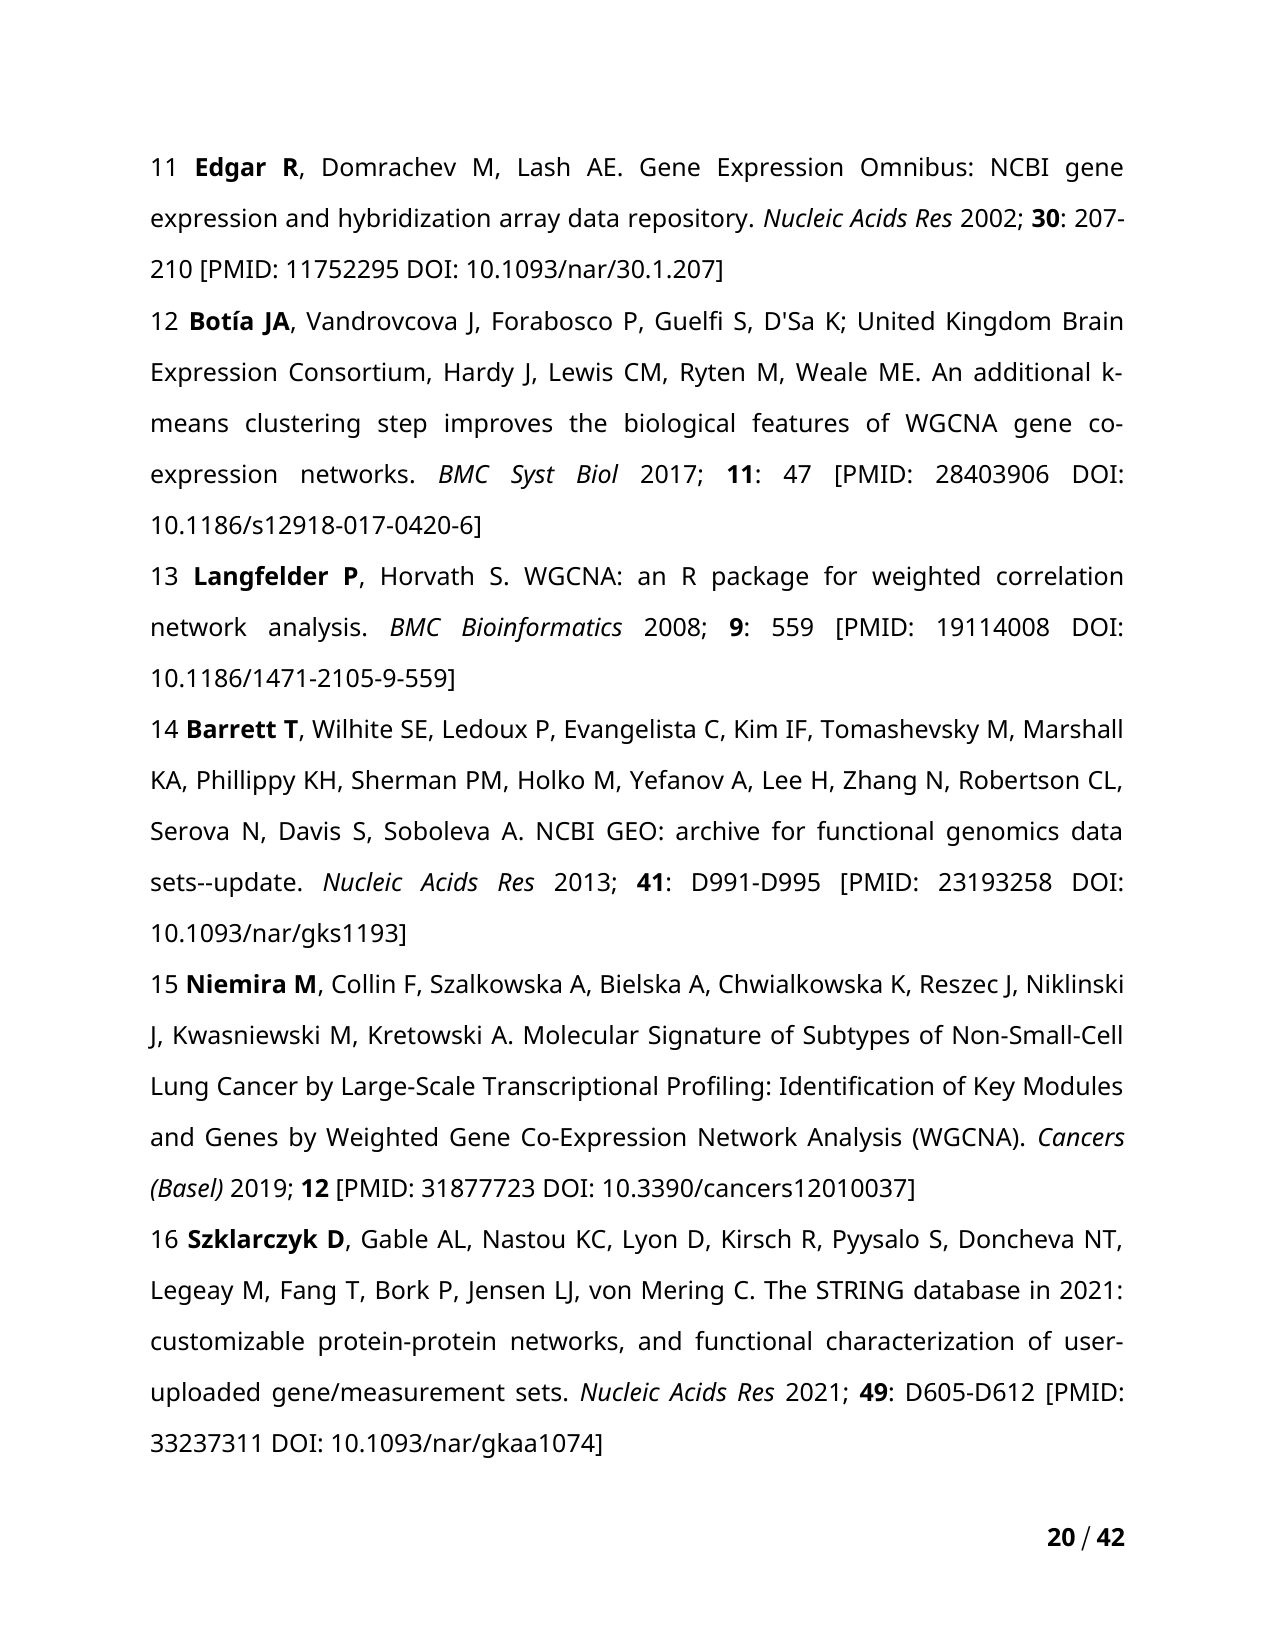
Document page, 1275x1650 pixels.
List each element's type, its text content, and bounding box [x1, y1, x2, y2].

text 11 Edgar R, Domrachev M, Lash AE. Gene Expression Omnibus: NCBI gene expression and hybridization array data repository. Nucleic Acids Res 2002; 30: 207-210 [PMID: 11752295 DOI: 10.1093/nar/30.1.207] [150, 150, 1125, 286]
text 12 Botía JA, Vandrovcova J, Forabosco P, Guelfi S, D'Sa K; United Kingdom Brain Expression Consortium, Hardy J, Lewis CM, Ryten M, Weale ME. An additional k-means clustering step improves the biological features of WGCNA gene co-expression networks. BMC Syst Biol 2017; 11: 47 [PMID: 28403906 DOI: 10.1186/s12918-017-0420-6] [150, 303, 1125, 541]
text 16 Szklarczyk D, Gable AL, Nastou KC, Lyon D, Kirsch R, Pyysalo S, Doncheva NT, Legeay M, Fang T, Bork P, Jensen LJ, von Mering C. The STRING database in 2021: customizable protein-protein networks, and functional characterization of user-uploaded gene/measurement sets. Nucleic Acids Res 2021; 49: D605-D612 [PMID: 33237311 DOI: 10.1093/nar/gkaa1074] [150, 1222, 1125, 1460]
text 13 Langfelder P, Horvath S. WGCNA: an R package for weighted correlation network analysis. BMC Bioinformatics 2008; 9: 559 [PMID: 19114008 DOI: 10.1186/1471-2105-9-559] [150, 558, 1125, 694]
text 15 Niemira M, Collin F, Szalkowska A, Bielska A, Chwialkowska K, Reszec J, Niklinski J, Kwasniewski M, Kretowski A. Molecular Signature of Subtypes of Non-Small-Cell Lung Cancer by Large-Scale Transcriptional Profiling: Identification of Key Modules and Genes by Weighted Gene Co-Expression Network Analysis (WGCNA). Cancers (Basel) 2019; 12 [PMID: 31877723 DOI: 10.3390/cancers12010037] [150, 967, 1125, 1205]
text 14 Barrett T, Wilhite SE, Ledoux P, Evangelista C, Kim IF, Tomashevsky M, Marshall KA, Phillippy KH, Sherman PM, Holko M, Yefanov A, Lee H, Zhang N, Robertson CL, Serova N, Davis S, Soboleva A. NCBI GEO: archive for functional genomics data sets--update. Nucleic Acids Res 2013; 41: D991-D995 [PMID: 23193258 DOI: 10.1093/nar/gks1193] [150, 711, 1125, 950]
